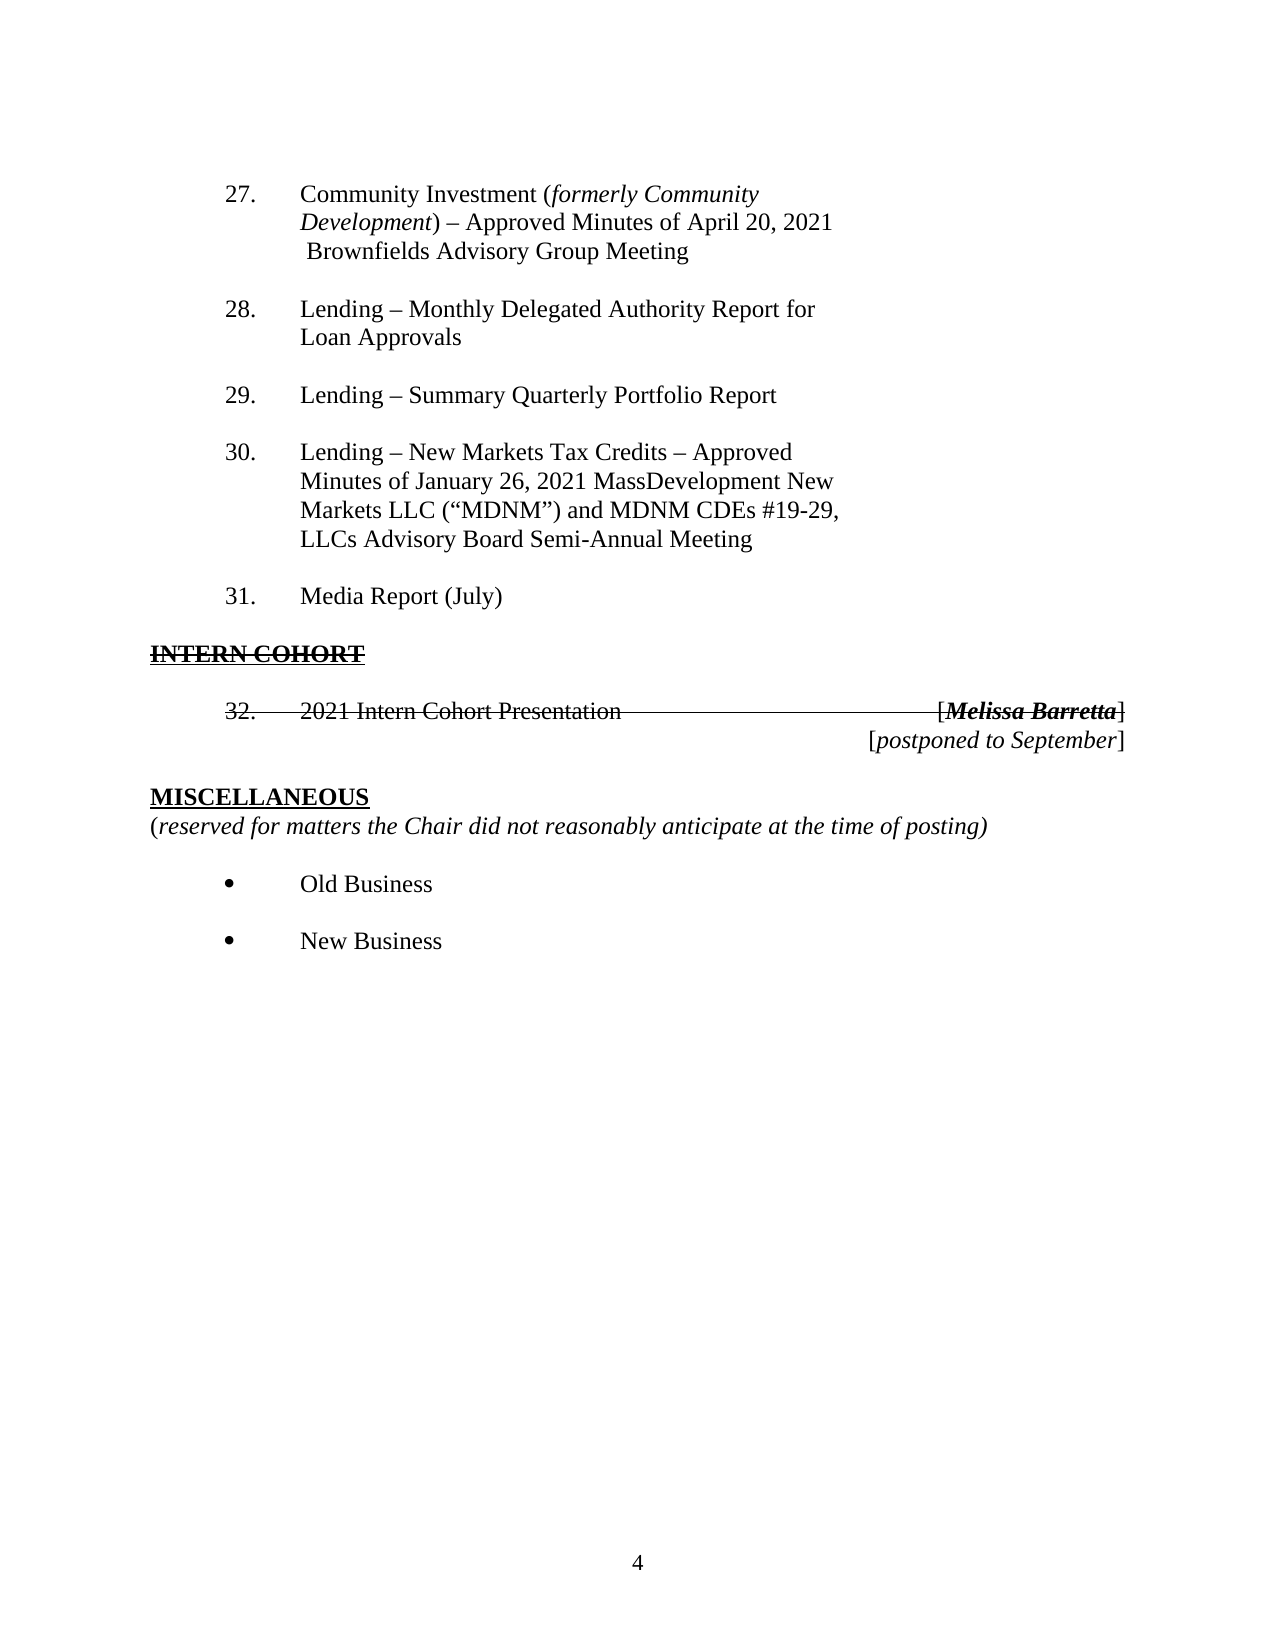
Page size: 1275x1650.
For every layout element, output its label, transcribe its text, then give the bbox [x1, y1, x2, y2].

list [postponed to September] [375, 725, 1125, 754]
list Lending – Summary Quarterly Portfolio Report [225, 380, 1125, 409]
list Lending – Monthly Delegated Authority Report for Loan Approvals [225, 294, 1125, 351]
text (reserved for matters the Chair did not reasonably anticipate at the time of posting) [150, 811, 1125, 840]
list 2021 Intern Cohort Presentation [Melissa Barretta] [225, 696, 1125, 712]
list Old Business [225, 869, 1125, 897]
text INTERN COHORT [150, 639, 1125, 667]
text MISCELLANEOUS [150, 782, 1125, 811]
list Community Investment (formerly Community Development) – Approved Minutes of April 20, 2021 Brownfields Advisory Group Meeting [225, 179, 1125, 265]
list Lending – New Markets Tax Credits – Approved Minutes of January 26, 2021 MassDevelopment New Markets LLC (“MDNM”) and MDNM CDEs #19-29, LLCs Advisory Board Semi-Annual Meeting [225, 437, 1125, 552]
list New Business [225, 926, 1125, 955]
list Media Report (July) [225, 581, 1125, 610]
